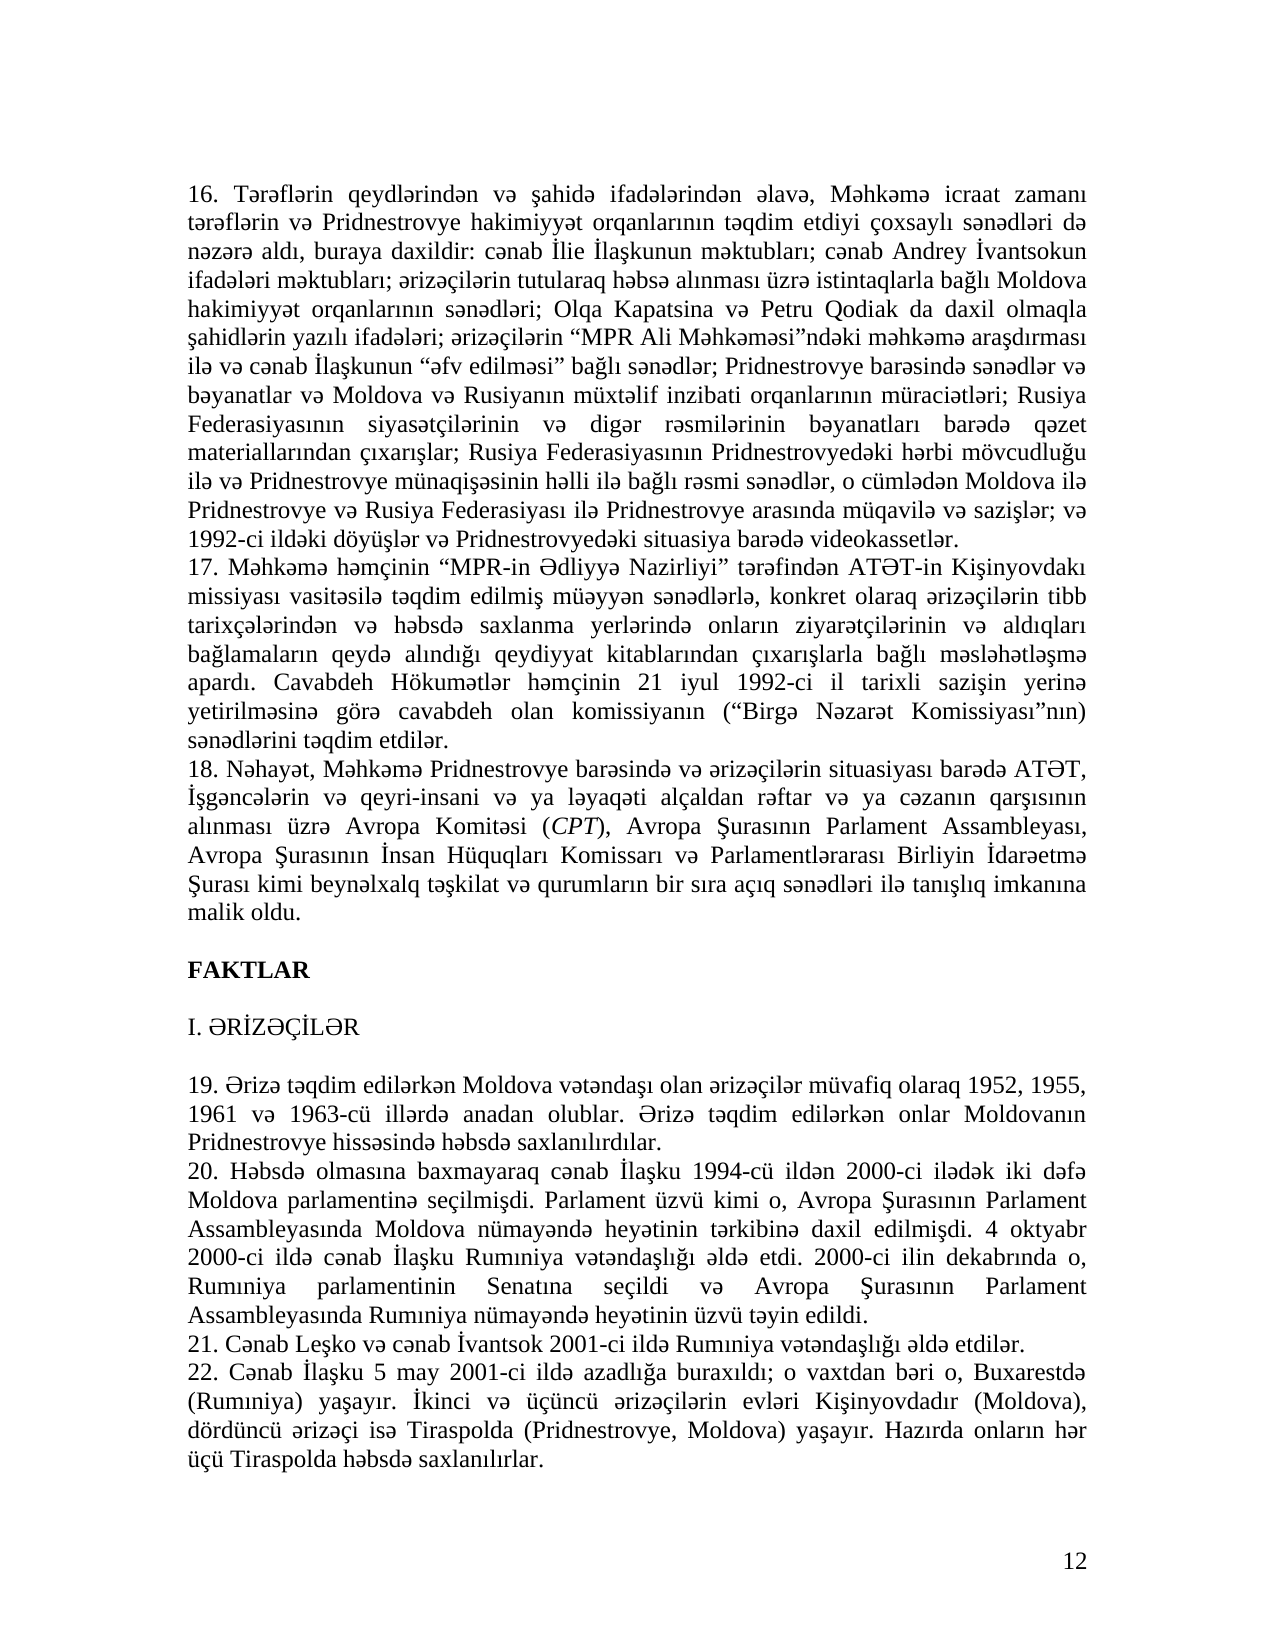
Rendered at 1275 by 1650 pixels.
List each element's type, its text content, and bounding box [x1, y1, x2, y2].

text 20. Həbsdə olmasına baxmayaraq cənab İlaşku 1994-cü ildən 2000-ci ilədək iki dəfə Moldova parlamentinə seçilmişdi. Parlament üzvü kimi o, Avropa Şurasının Parlament Assambleyasında Moldova nümayəndə heyətinin tərkibinə daxil edilmişdi. 4 oktyabr 2000-ci ildə cənab İlaşku Rumıniya vətəndaşlığı əldə etdi. 2000-ci ilin dekabrında o, Rumıniya parlamentinin Senatına seçildi və Avropa Şurasının Parlament Assambleyasında Rumıniya nümayəndə heyətinin üzvü təyin edildi. [187, 1156, 1087, 1329]
text 21. Cənab Leşko və cənab İvantsok 2001-ci ildə Rumıniya vətəndaşlığı əldə etdilər. [187, 1329, 1087, 1357]
text 18. Nəhayət, Məhkəmə Pridnestrovye barəsində və ərizəçilərin situasiyası barədə ATƏT, İşgəncələrin və qeyri-insani və ya ləyaqəti alçaldan rəftar və ya cəzanın qarşısının alınması üzrə Avropa Komitəsi (CPT), Avropa Şurasının Parlament Assambleyası, Avropa Şurasının İnsan Hüquqları Komissarı və Parlamentlərarası Birliyin İdarəetmə Şurası kimi beynəlxalq təşkilat və qurumların bir sıra açıq sənədləri ilə tanışlıq imkanına malik oldu. [187, 754, 1087, 926]
text 16. Tərəflərin qeydlərindən və şahidə ifadələrindən əlavə, Məhkəmə icraat zamanı tərəflərin və Pridnestrovye hakimiyyət orqanlarının təqdim etdiyi çoxsaylı sənədləri də nəzərə aldı, buraya daxildir: cənab İlie İlaşkunun məktubları; cənab Andrey İvantsokun ifadələri məktubları; ərizəçilərin tutularaq həbsə alınması üzrə istintaqlarla bağlı Moldova hakimiyyət orqanlarının sənədləri; Olqa Kapatsina və Petru Qodiak da daxil olmaqla şahidlərin yazılı ifadələri; ərizəçilərin “MPR Ali Məhkəməsi”ndəki məhkəmə araşdırması ilə və cənab İlaşkunun “əfv edilməsi” bağlı sənədlər; Pridnestrovye barəsində sənədlər və bəyanatlar və Moldova və Rusiyanın müxtəlif inzibati orqanlarının müraciətləri; Rusiya Federasiyasının siyasətçilərinin və digər rəsmilərinin bəyanatları barədə qəzet materiallarından çıxarışlar; Rusiya Federasiyasının Pridnestrovyedəki hərbi mövcudluğu ilə və Pridnestrovye münaqişəsinin həlli ilə bağlı rəsmi sənədlər, o cümlədən Moldova ilə Pridnestrovye və Rusiya Federasiyası ilə Pridnestrovye arasında müqavilə və sazişlər; və 1992-ci ildəki döyüşlər və Pridnestrovyedəki situasiya barədə videokassetlər. [187, 179, 1087, 552]
text 22. Cənab İlaşku 5 may 2001-ci ildə azadlığa buraxıldı; o vaxtdan bəri o, Buxarestdə (Rumıniya) yaşayır. İkinci və üçüncü ərizəçilərin evləri Kişinyovdadır (Moldova), dördüncü ərizəçi isə Tiraspolda (Pridnestrovye, Moldova) yaşayır. Hazırda onların hər üçü Tiraspolda həbsdə saxlanılırlar. [187, 1357, 1087, 1472]
text FAKTLAR [187, 955, 1087, 984]
text 19. Ərizə təqdim edilərkən Moldova vətəndaşı olan ərizəçilər müvafiq olaraq 1952, 1955, 1961 və 1963-cü illərdə anadan olublar. Ərizə təqdim edilərkən onlar Moldovanın Pridnestrovye hissəsində həbsdə saxlanılırdılar. [187, 1070, 1087, 1156]
text I. ƏRİZƏÇİLƏR [187, 1012, 1087, 1041]
text 17. Məhkəmə həmçinin “MPR-in Ədliyyə Nazirliyi” tərəfindən ATƏT-in Kişinyovdakı missiyası vasitəsilə təqdim edilmiş müəyyən sənədlərlə, konkret olaraq ərizəçilərin tibb tarixçələrindən və həbsdə saxlanma yerlərində onların ziyarətçilərinin və aldıqları bağlamaların qeydə alındığı qeydiyyat kitablarından çıxarışlarla bağlı məsləhətləşmə apardı. Cavabdeh Hökumətlər həmçinin 21 iyul 1992-ci il tarixli sazişin yerinə yetirilməsinə görə cavabdeh olan komissiyanın (“Birgə Nəzarət Komissiyası”nın) sənədlərini təqdim etdilər. [187, 552, 1087, 754]
